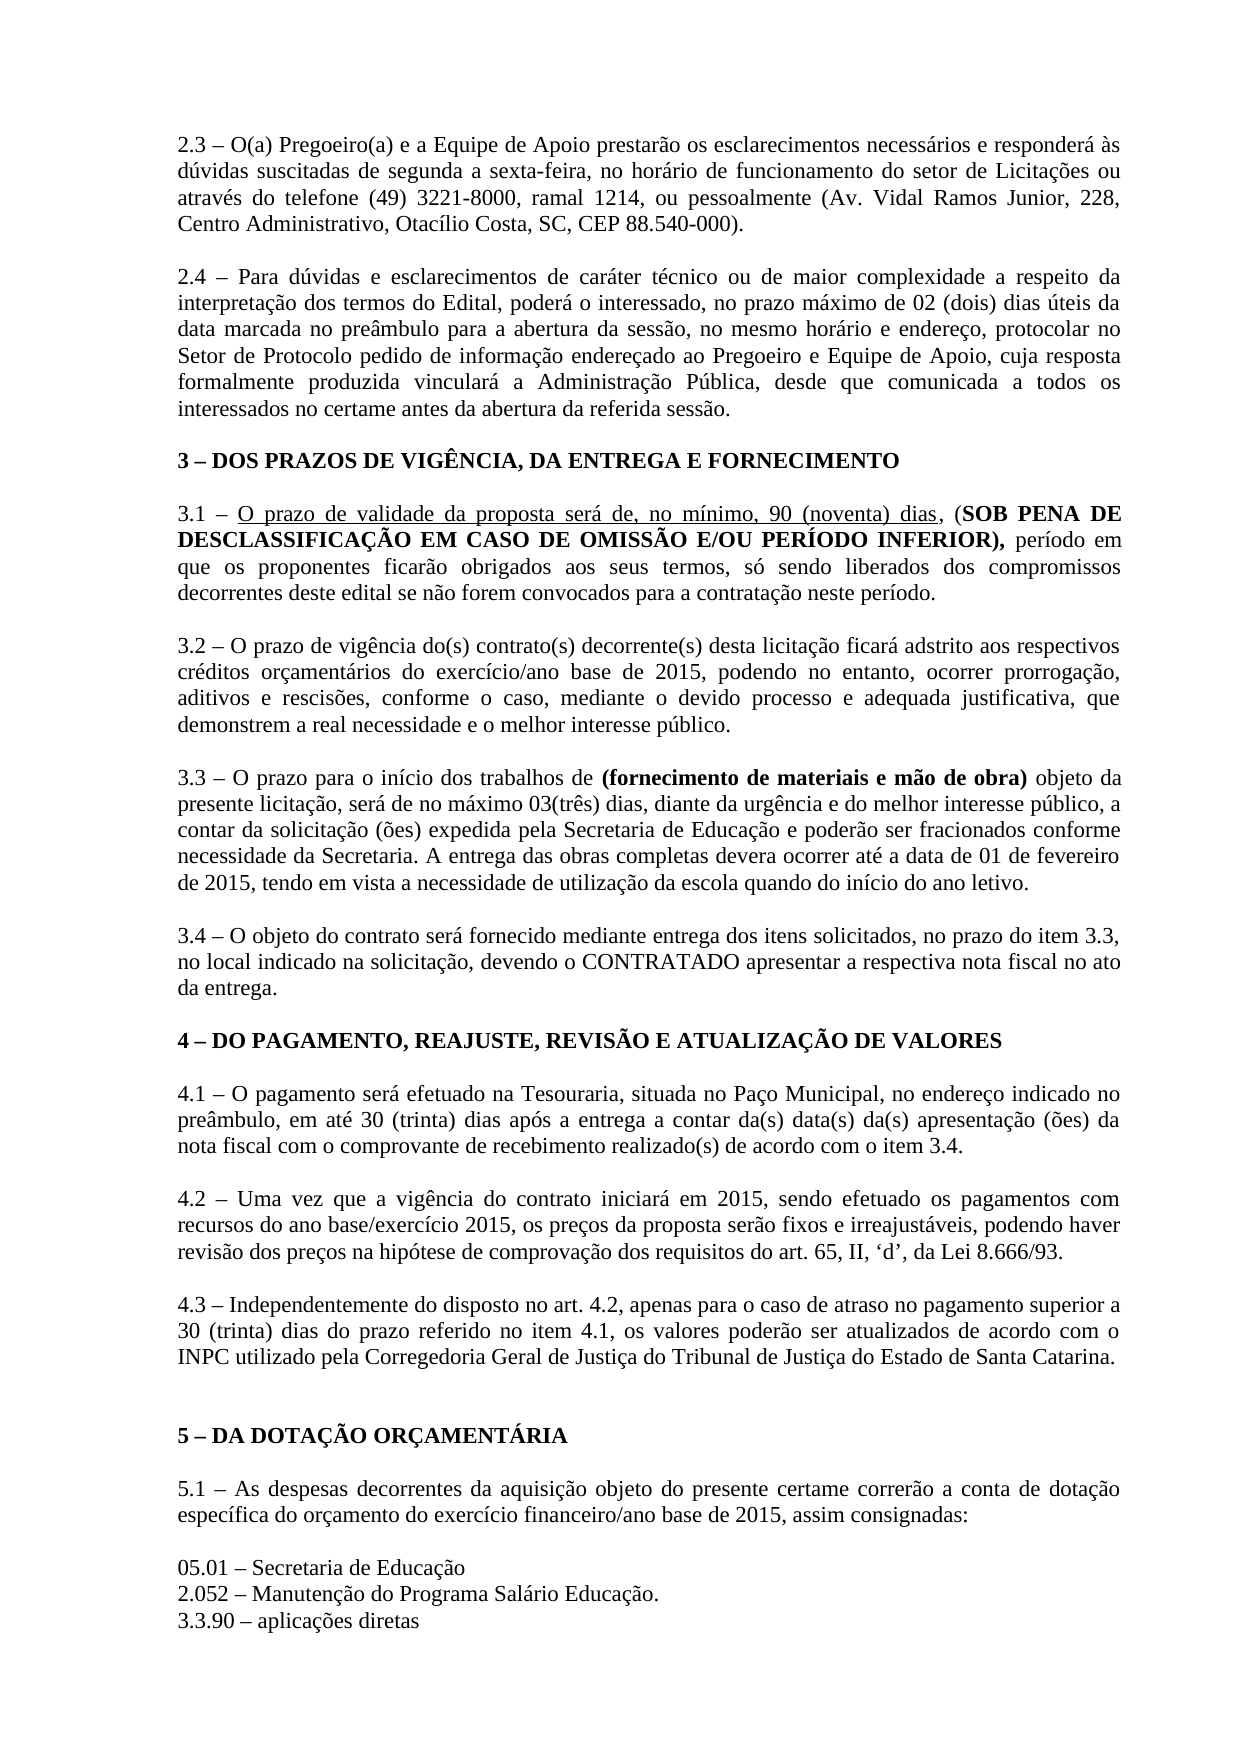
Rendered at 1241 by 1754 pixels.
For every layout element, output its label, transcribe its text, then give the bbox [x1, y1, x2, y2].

text 4.3 – Independentemente do disposto no art. 4.2, apenas para o caso de atraso no pagamento superior a 30 (trinta) dias do prazo referido no item 4.1, os valores poderão ser atualizados de acordo com o INPC utilizado pela Corregedoria Geral de Justiça do Tribunal de Justiça do Estado de Santa Catarina. [177, 1291, 1122, 1370]
text 2.4 – Para dúvidas e esclarecimentos de caráter técnico ou de maior complexidade a respeito da interpretação dos termos do Edital, poderá o interessado, no prazo máximo de 02 (dois) dias úteis da data marcada no preâmbulo para a abertura da sessão, no mesmo horário e endereço, protocolar no Setor de Protocolo pedido de informação endereçado ao Pregoeiro e Equipe de Apoio, cuja resposta formalmente produzida vinculará a Administração Pública, desde que comunicada a todos os interessados no certame antes da abertura da referida sessão. [177, 263, 1122, 421]
text 3.3 – O prazo para o início dos trabalhos de (fornecimento de materiais e mão de obra) objeto da presente licitação, será de no máximo 03(três) dias, diante da urgência e do melhor interesse público, a contar da solicitação (ões) expedida pela Secretaria de Educação e poderão ser fracionados conforme necessidade da Secretaria. A entrega das obras completas devera ocorrer até a data de 01 de fevereiro de 2015, tendo em vista a necessidade de utilização da escola quando do início do ano letivo. [177, 763, 1122, 895]
text 3.3.90 – aplicações diretas [177, 1607, 1122, 1633]
text 4 – DO PAGAMENTO, REAJUSTE, REVISÃO E ATUALIZAÇÃO DE VALORES [177, 1027, 1122, 1053]
text 5 – DA DOTAÇÃO ORÇAMENTÁRIA [177, 1422, 1122, 1449]
text 5.1 – As despesas decorrentes da aquisição objeto do presente certame correrão a conta de dotação específica do orçamento do exercício financeiro/ano base de 2015, assim consignadas: [177, 1475, 1122, 1528]
text 2.3 – O(a) Pregoeiro(a) e a Equipe de Apoio prestarão os esclarecimentos necessários e responderá às dúvidas suscitadas de segunda a sexta-feira, no horário de funcionamento do setor de Licitações ou através do telefone (49) 3221-8000, ramal 1214, ou pessoalmente (Av. Vidal Ramos Junior, 228, Centro Administrativo, Otacílio Costa, SC, CEP 88.540-000). [177, 131, 1122, 236]
text 2.052 – Manutenção do Programa Salário Educação. [177, 1581, 1122, 1607]
text 3.1 – O prazo de validade da proposta será de, no mínimo, 90 (noventa) dias, (SOB PENA DE DESCLASSIFICAÇÃO EM CASO DE OMISSÃO E/OU PERÍODO INFERIOR), período em que os proponentes ficarão obrigados aos seus termos, só sendo liberados dos compromissos decorrentes deste edital se não forem convocados para a contratação neste período. [177, 500, 1122, 605]
text 3.4 – O objeto do contrato será fornecido mediante entrega dos itens solicitados, no prazo do item 3.3, no local indicado na solicitação, devendo o CONTRATADO apresentar a respectiva nota fiscal no ato da entrega. [177, 922, 1122, 1001]
text 3.2 – O prazo de vigência do(s) contrato(s) decorrente(s) desta licitação ficará adstrito aos respectivos créditos orçamentários do exercício/ano base de 2015, podendo no entanto, ocorrer prorrogação, aditivos e rescisões, conforme o caso, mediante o devido processo e adequada justificativa, que demonstrem a real necessidade e o melhor interesse público. [177, 632, 1122, 737]
text 4.2 – Uma vez que a vigência do contrato iniciará em 2015, sendo efetuado os pagamentos com recursos do ano base/exercício 2015, os preços da proposta serão fixos e irreajustáveis, podendo haver revisão dos preços na hipótese de comprovação dos requisitos do art. 65, II, ‘d’, da Lei 8.666/93. [177, 1185, 1122, 1264]
text 3 – DOS PRAZOS DE VIGÊNCIA, DA ENTREGA E FORNECIMENTO [177, 447, 1122, 474]
text 05.01 – Secretaria de Educação [177, 1554, 1122, 1581]
text 4.1 – O pagamento será efetuado na Tesouraria, situada no Paço Municipal, no endereço indicado no preâmbulo, em até 30 (trinta) dias após a entrega a contar da(s) data(s) da(s) apresentação (ões) da nota fiscal com o comprovante de recebimento realizado(s) de acordo com o item 3.4. [177, 1080, 1122, 1159]
